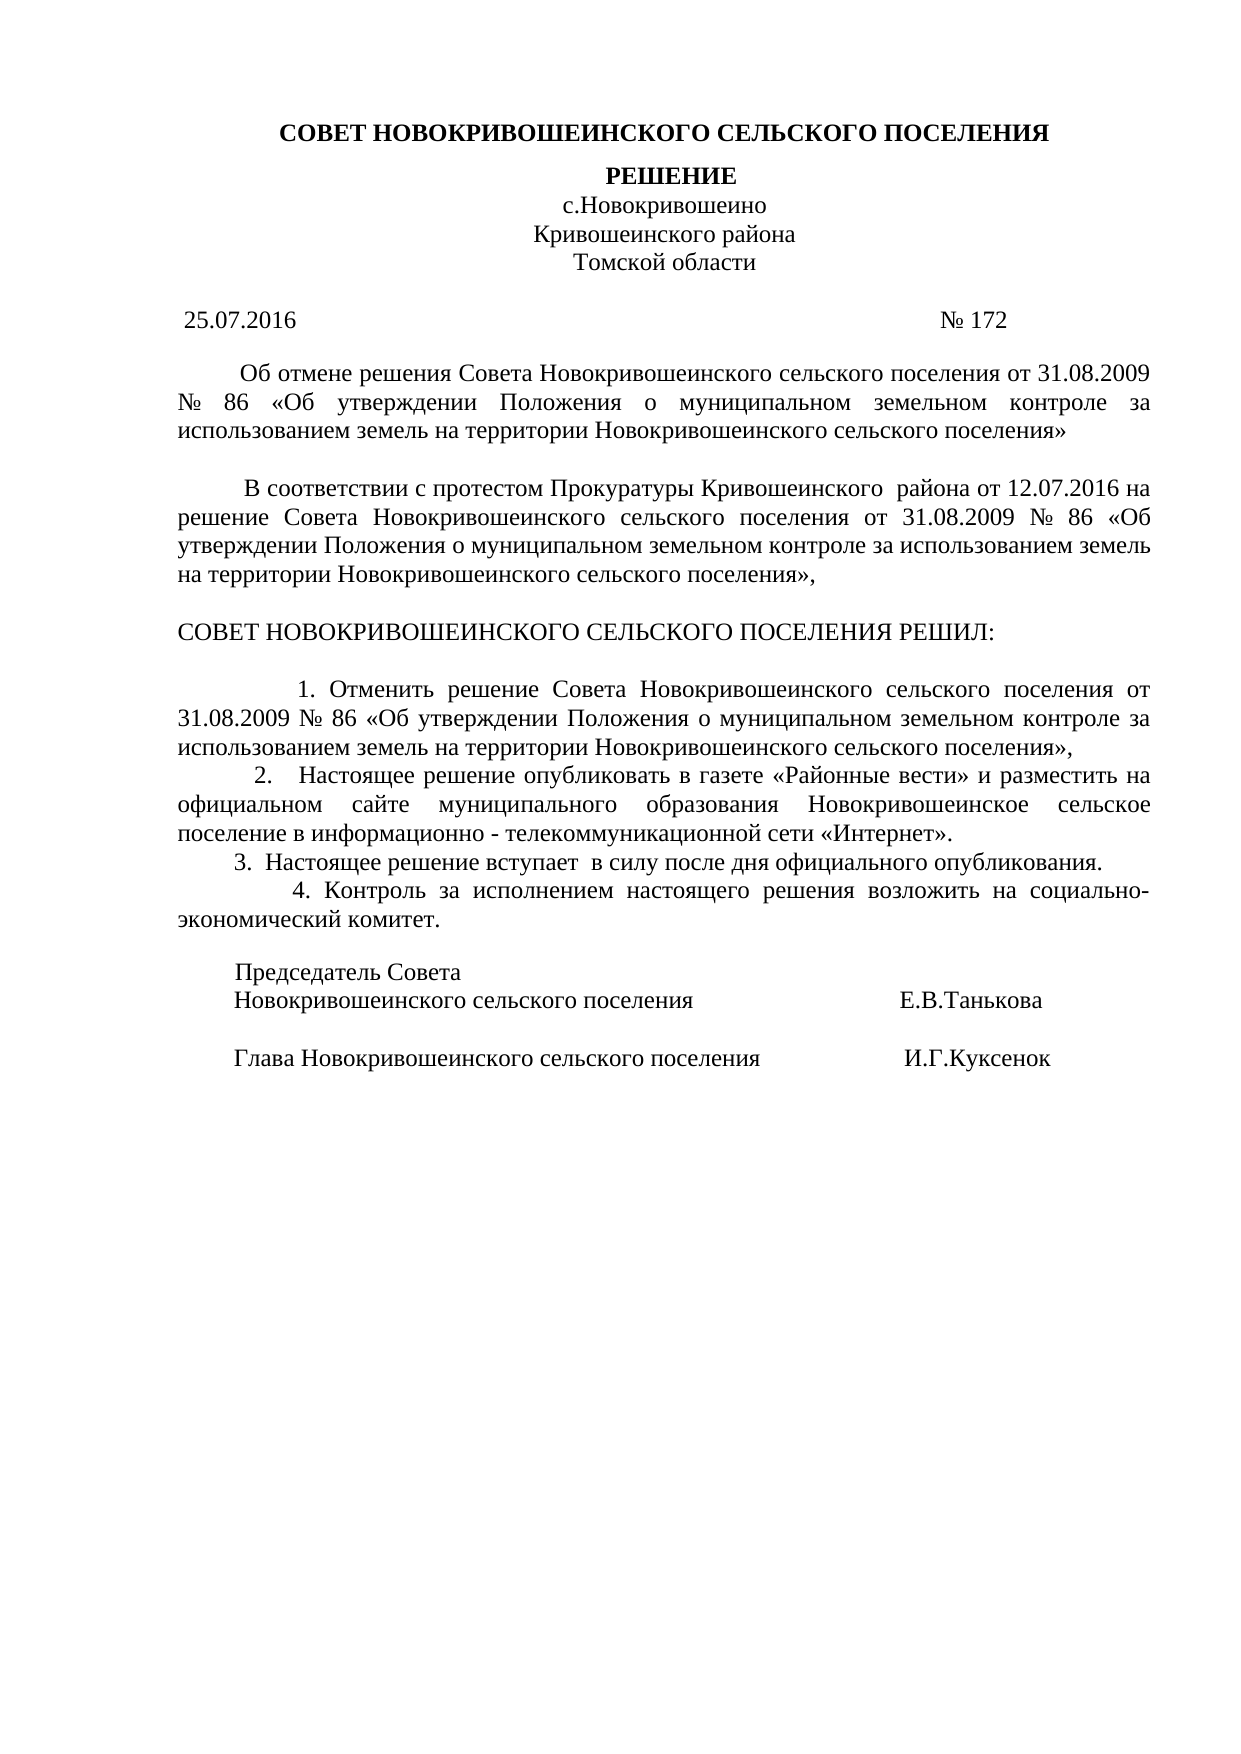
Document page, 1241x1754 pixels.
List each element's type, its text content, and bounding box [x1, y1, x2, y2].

text 1. Отменить решение Совета Новокривошеинского сельского поселения от 31.08.2009 № 86 «Об утверждении Положения о муниципальном земельном контроле за использованием земель на территории Новокривошеинского сельского поселения», [177, 674, 1152, 760]
text 25.07.2016 № 172 [177, 305, 1152, 334]
text 3. Настоящее решение вступает в силу после дня официального опубликования. [177, 847, 1152, 875]
text Об отмене решения Совета Новокривошеинского сельского поселения от 31.08.2009 № 86 «Об утверждении Положения о муниципальном земельном контроле за использованием земель на территории Новокривошеинского сельского поселения» [177, 358, 1152, 444]
text 2. Настоящее решение опубликовать в газете «Районные вести» и разместить на официальном сайте муниципального образования Новокривошеинское сельское поселение в информационно - телекоммуникационной сети «Интернет». [177, 760, 1152, 847]
text Новокривошеинского сельского поселения Е.В.Танькова [177, 986, 1152, 1014]
text 4. Контроль за исполнением настоящего решения возложить на социально-экономический комитет. [177, 875, 1152, 933]
text с.Новокривошеино [177, 190, 1152, 219]
text Глава Новокривошеинского сельского поселения И.Г.Куксенок [177, 1043, 1152, 1072]
text СОВЕТ НОВОКРИВОШЕИНСКОГО СЕЛЬСКОГО ПОСЕЛЕНИЯ РЕШИЛ: [177, 617, 1152, 645]
text Томской области [177, 247, 1152, 276]
text РЕШЕНИЕ [8, 161, 1240, 190]
text В соответствии с протестом Прокуратуры Кривошеинского района от 12.07.2016 на решение Совета Новокривошеинского сельского поселения от 31.08.2009 № 86 «Об утверждении Положения о муниципальном земельном контроле за использованием земель на территории Новокривошеинского сельского поселения», [177, 473, 1152, 588]
text Кривошеинского района [177, 219, 1152, 247]
text СОВЕТ НОВОКРИВОШЕИНСКОГО СЕЛЬСКОГО ПОСЕЛЕНИЯ [177, 118, 1152, 147]
text Председатель Совета [177, 957, 1152, 986]
